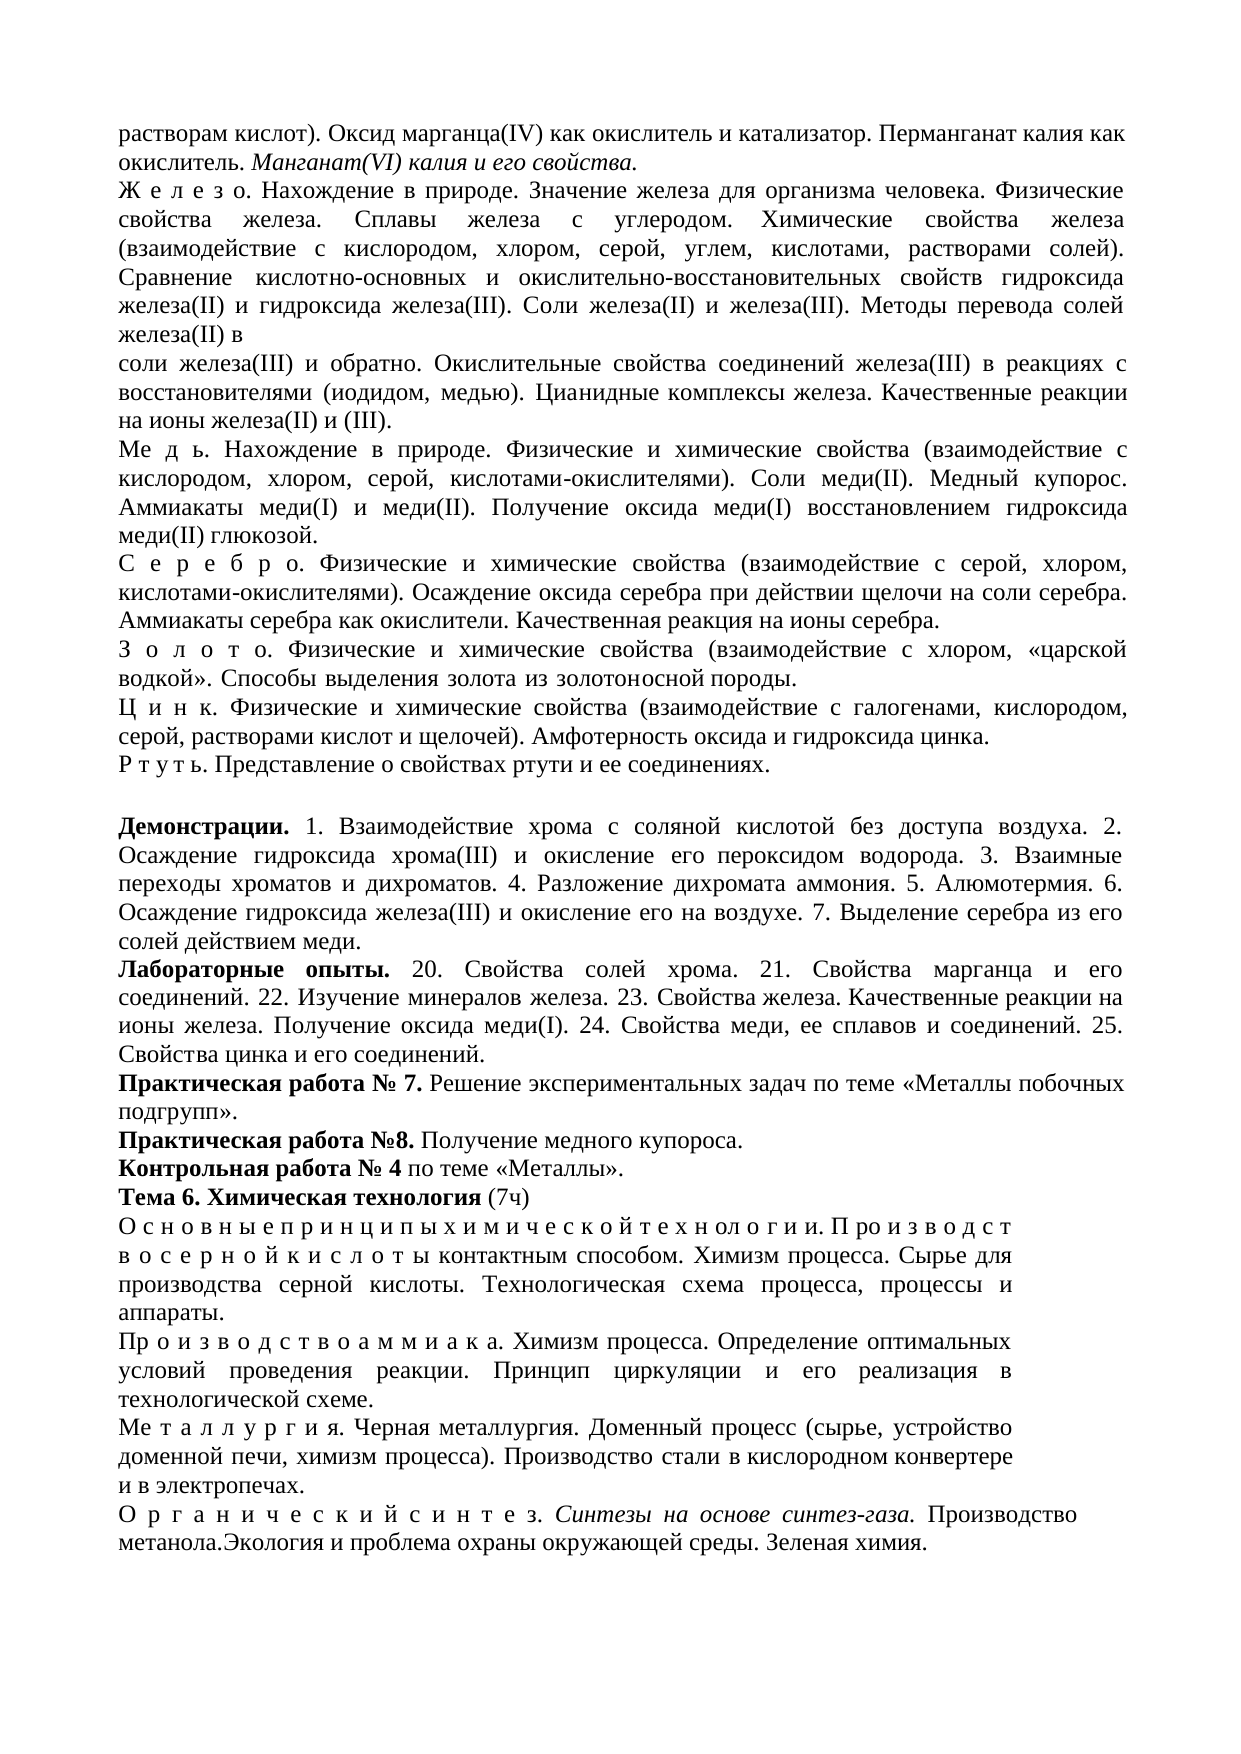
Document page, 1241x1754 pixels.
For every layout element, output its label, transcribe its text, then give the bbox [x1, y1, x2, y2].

text Практическая работа №8. Получение медного купороса. [118, 1125, 1125, 1154]
text Ме т а л л у р г и я. Черная металлургия. Доменный процесс (сырье, устройство доменной печи, химизм процесса). Производство стали в кислородном конвертере и в электропечах. [118, 1412, 1013, 1499]
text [118, 118, 1126, 147]
text Практическая работа № 7. Решение экспериментальных задач по теме «Металлы побочных подгрупп». [118, 1068, 1125, 1125]
text З о л о т о. Физические и химические свойства (взаимодействие с хлором, «царской водкой». Способы выделения золота из золотоносной породы. [118, 634, 1127, 692]
text О р г а н и ч е с к и й с и н т е з. Синтезы на основе синтез-газа. Производство метанола.Экология и проблема охраны окружающей среды. Зеленая химия. [118, 1499, 1079, 1556]
text Лабораторные опыты. 20. Свойства солей хрома. 21. Свойства марганца и его соединений. 22. Изучение минералов железа. 23. Свойства железа. Качественные реакции на ионы железа. Получение оксида меди(I). 24. Свойства меди, ее сплавов и соединений. 25. Свойства цинка и его соединений. [118, 955, 1123, 1068]
text окислитель. Манганат(VI) калия и его свойства. [118, 147, 1124, 176]
text Р т ут ь. Представление о свойствах ртути и ее соединениях. [118, 749, 1124, 778]
text Ме д ь. Нахождение в природе. Физические и химические свойства (взаимодействие с кислородом, хлором, серой, кислотами-окислителями). Соли меди(II). Медный купорос. Аммиакаты меди(I) и меди(II). Получение оксида меди(I) восстановлением гидроксида меди(II) глюкозой. [118, 434, 1128, 549]
text соли железа(III) и обратно. Окислительные свойства соединений железа(III) в реакциях с восстановителями (иодидом, медью). Цианидные комплексы железа. Качественные реакции на ионы железа(II) и (III). [118, 348, 1127, 434]
text Пр о и з в о д с т в о а м м и а к а. Химизм процесса. Определение оптимальных условий проведения реакции. Принцип циркуляции и его реализация в технологической схеме. [118, 1326, 1012, 1412]
text Тема 6. Химическая технология (7ч) [118, 1182, 1124, 1211]
text Ц и н к. Физические и химические свойства (взаимодействие с галогенами, кислородом, серой, растворами кислот и щелочей). Амфотерность оксида и гидроксида цинка. [118, 692, 1128, 749]
text Контрольная работа № 4 по теме «Металлы». [118, 1154, 1124, 1182]
text О с н о в н ы е п р и н ц и п ы х и м и ч е с к о й т е х н ол о г и и. П ро и з в о д с т в о с е р н о й к и с л о т ы контактным способом. Химизм процесса. Сырье для производства серной кислоты. Технологическая схема процесса, процессы и аппараты. [118, 1211, 1013, 1326]
text Ж е л е з о. Нахождение в природе. Значение железа для организма человека. Физические свойства железа. Сплавы железа с углеродом. Химические свойства железа (взаимодействие с кислородом, хлором, серой, углем, кислотами, растворами солей). Сравнение кислотно-основных и окислительно-восстановительных свойств гидроксида железа(II) и гидроксида железа(III). Соли железа(II) и железа(III). Методы перевода солей железа(II) в [118, 176, 1124, 348]
text Демонстрации. 1. Взаимодействие хрома с соляной кислотой без доступа воздуха. 2. Осаждение гидроксида хрома(III) и окисление его пероксидом водорода. 3. Взаимные переходы хроматов и дихроматов. 4. Разложение дихромата аммония. 5. Алюмотермия. 6. Осаждение гидроксида железа(III) и окисление его на воздухе. 7. Выделение серебра из его солей действием меди. [118, 811, 1123, 955]
text С е р е б р о. Физические и химические свойства (взаимодействие с серой, хлором, кислотами-окислителями). Осаждение оксида серебра при действии щелочи на соли серебра. Аммиакаты серебра как окислители. Качественная реакция на ионы серебра. [118, 549, 1127, 634]
